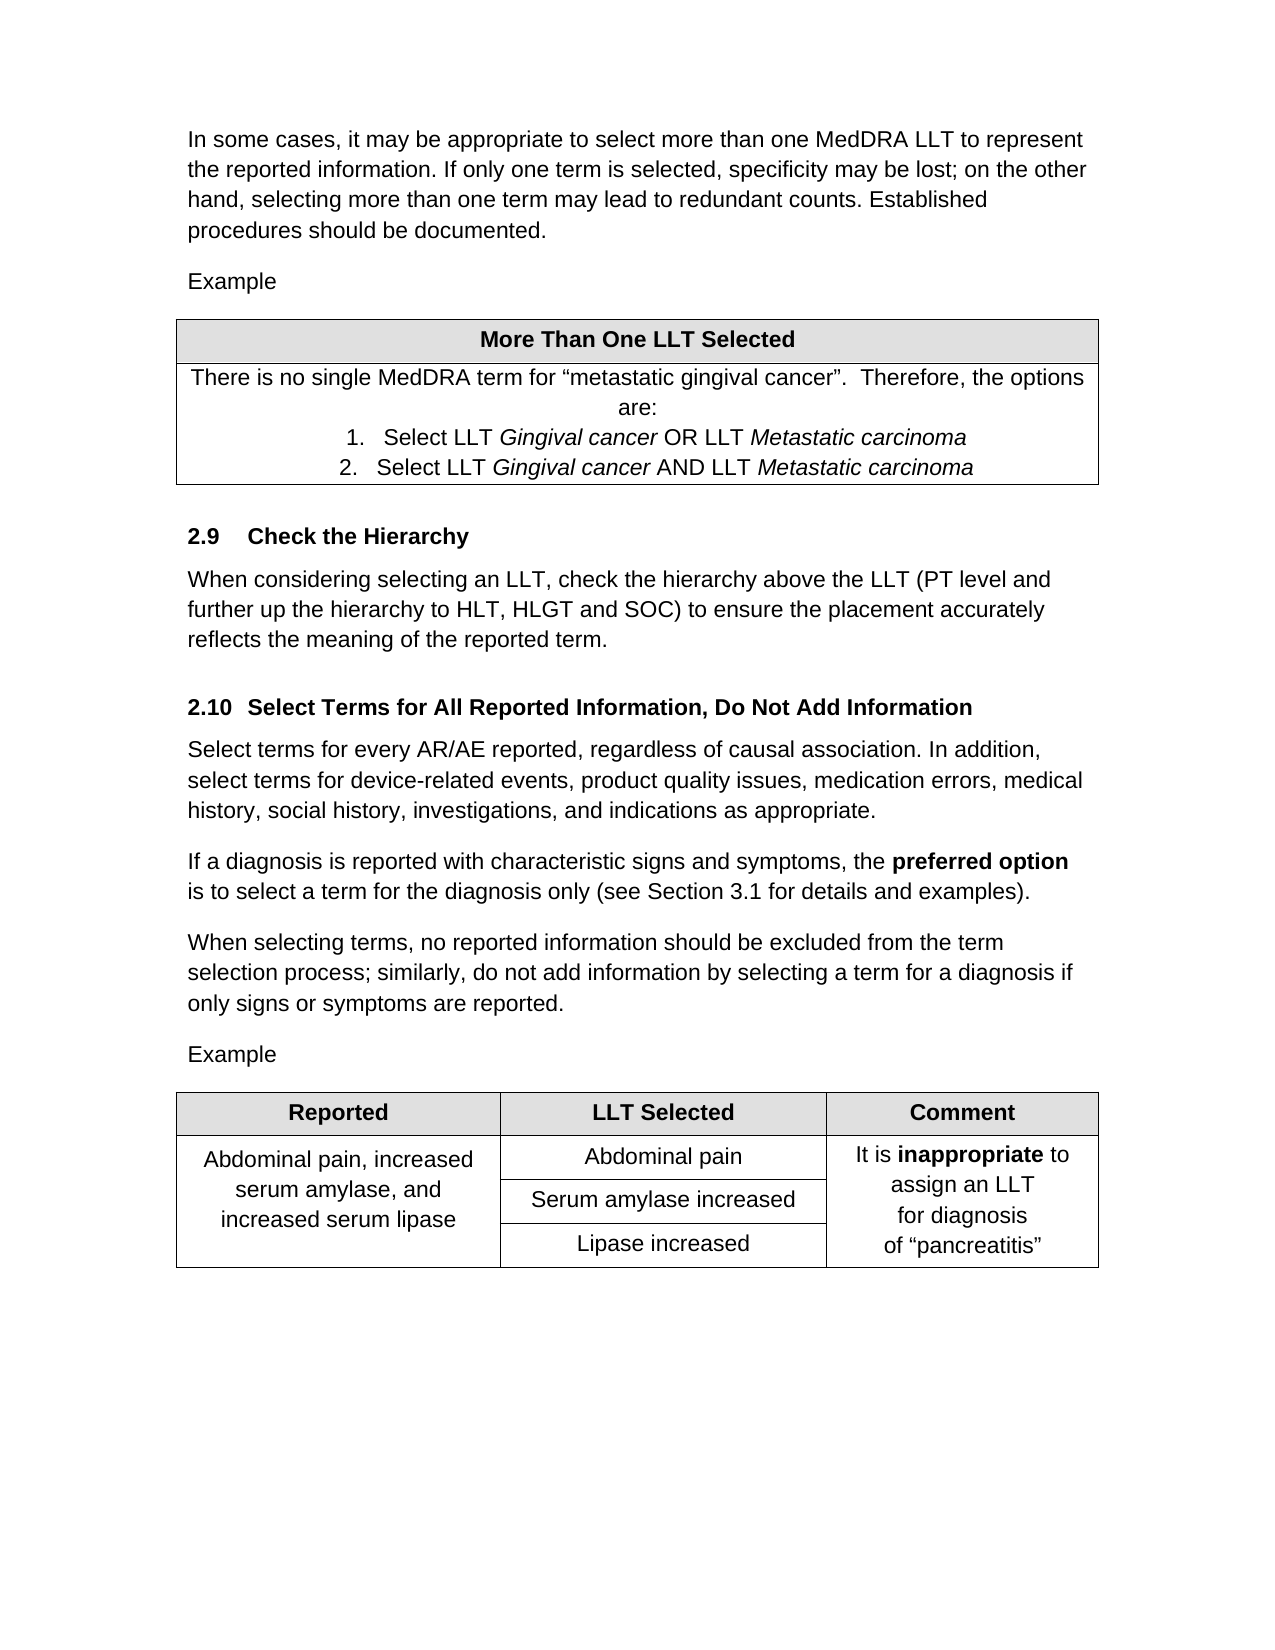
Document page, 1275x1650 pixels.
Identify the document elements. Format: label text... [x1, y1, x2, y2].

subtitle Select Terms for All Reported Information, Do Not Add Information [187, 694, 1087, 720]
text When considering selecting an LLT, check the hierarchy above the LLT (PT level and further up the hierarchy to HLT, HLGT and SOC) to ensure the placement accurately reflects the meaning of the reported term. [187, 566, 1087, 652]
text Example [187, 1041, 1087, 1067]
text If a diagnosis is reported with characteristic signs and symptoms, the preferred option is to select a term for the diagnosis only (see Section 3.1 for details and examples). [187, 848, 1087, 904]
table_header Reported [177, 1093, 500, 1135]
table_cell It is inappropriate to assign an LLT for diagnosis of “pancreatitis” [827, 1136, 1098, 1267]
subtitle Check the Hierarchy [187, 523, 1087, 549]
text In some cases, it may be appropriate to select more than one MedDRA LLT to represent the reported information. If only one term is selected, specificity may be lost; on the other hand, selecting more than one term may lead to redundant counts. Established procedures should be documented. [187, 126, 1087, 243]
table_cell Lipase increased [501, 1224, 826, 1267]
table_header LLT Selected [501, 1093, 826, 1135]
text Select terms for every AR/AE reported, regardless of causal association. In addition, select terms for device-related events, product quality issues, medication errors, medical history, social history, investigations, and indications as appropriate. [187, 736, 1087, 823]
table_cell Abdominal pain, increased serum amylase, and increased serum lipase [177, 1136, 500, 1267]
text Example [187, 268, 1087, 294]
table_header More Than One LLT Selected [177, 320, 1098, 362]
table_cell Serum amylase increased [501, 1180, 826, 1223]
table_header Comment [827, 1093, 1098, 1135]
table_cell Abdominal pain [501, 1136, 826, 1179]
text When selecting terms, no reported information should be excluded from the term selection process; similarly, do not add information by selecting a term for a diagnosis if only signs or symptoms are reported. [187, 929, 1087, 1016]
table_cell There is no single MedDRA term for “metastatic gingival cancer”. Therefore, the options are: Select LLT Gingival cancer OR LLT Metastatic carcinoma Select LLT Gingival cancer AND LLT Metastatic carcinoma [177, 364, 1098, 484]
